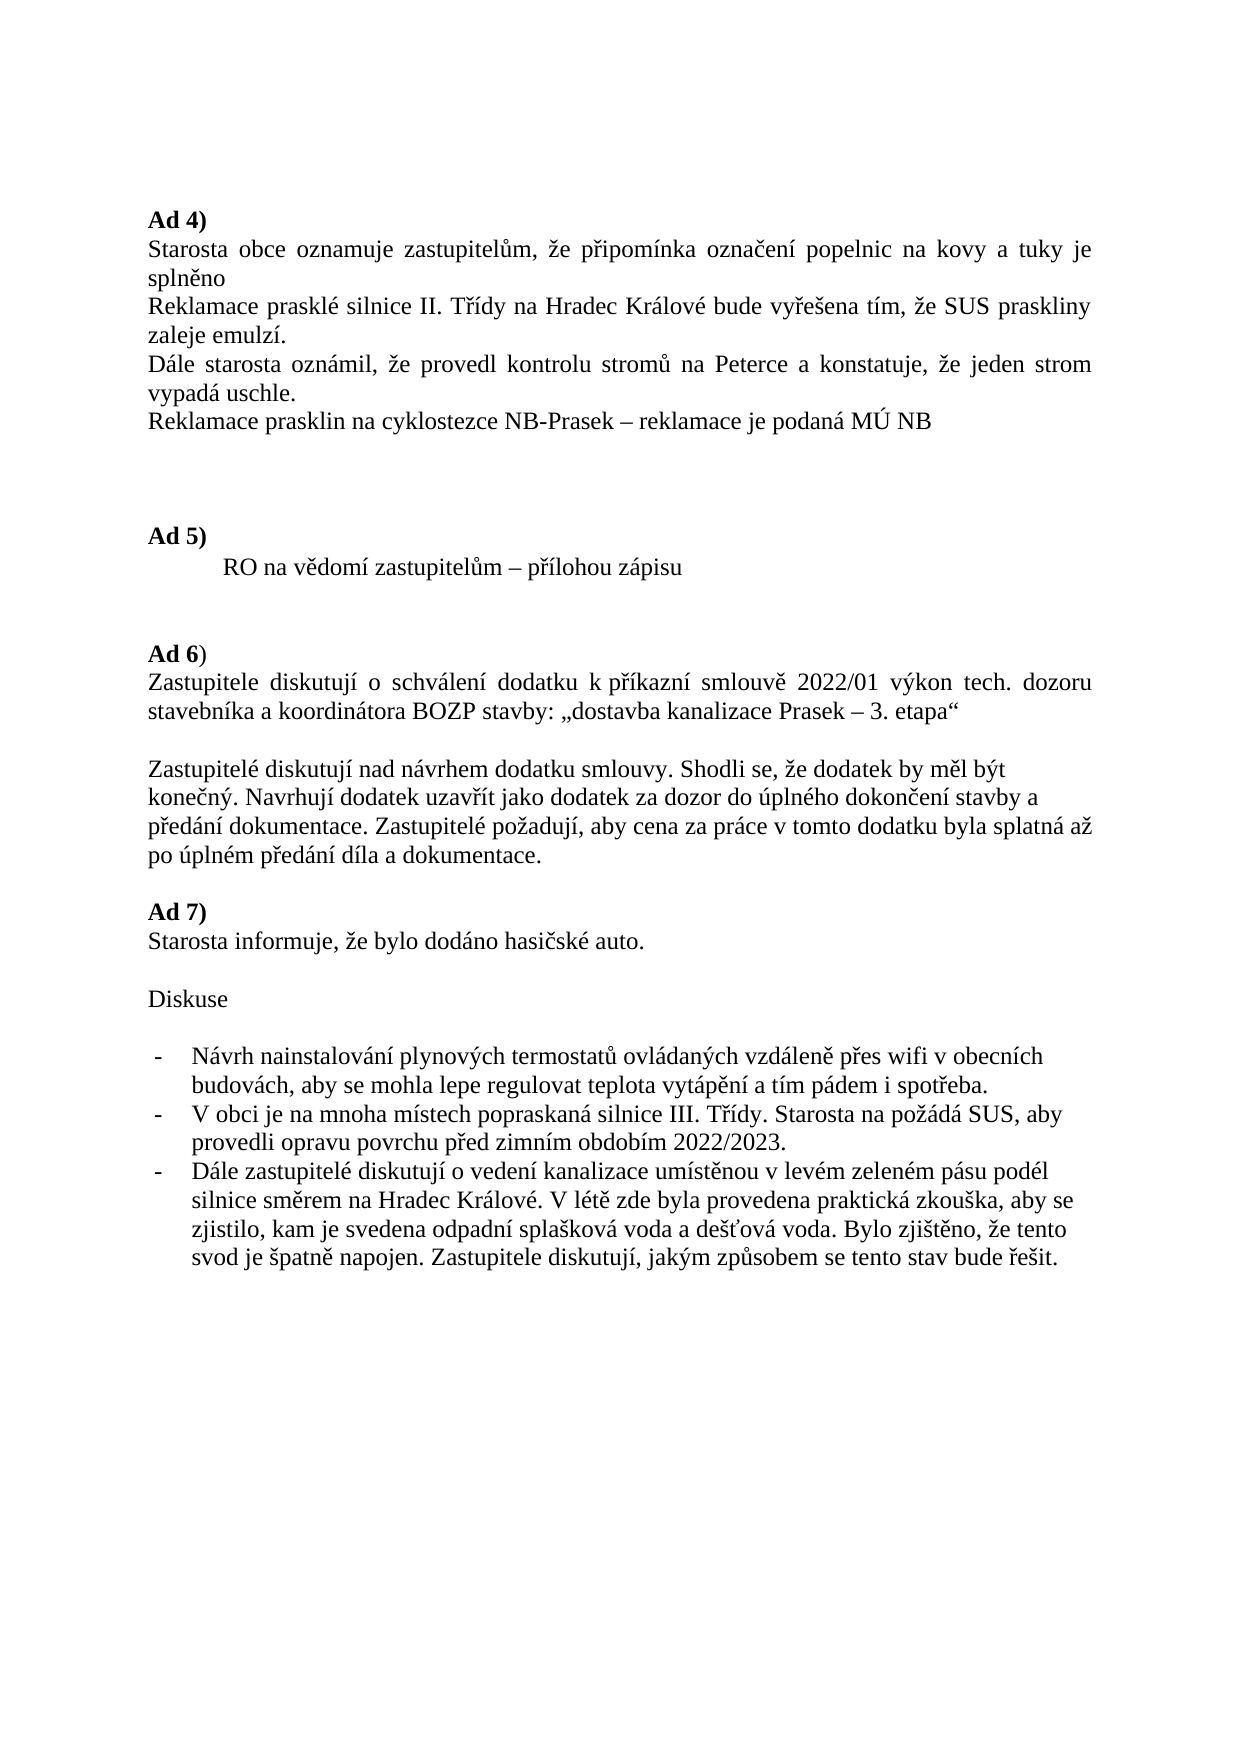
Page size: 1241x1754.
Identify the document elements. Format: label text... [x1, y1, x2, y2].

list V obci je na mnoha místech popraskaná silnice III. Třídy. Starosta na požádá SUS, aby provedli opravu povrchu před zimním obdobím 2022/2023. [154, 1099, 1093, 1156]
text Dále starosta oznámil, že provedl kontrolu stromů na Peterce a konstatuje, že jeden strom vypadá uschle. [148, 349, 1093, 406]
text Reklamace prasklé silnice II. Třídy na Hradec Králové bude vyřešena tím, že SUS praskliny zaleje emulzí. [148, 291, 1093, 349]
list Návrh nainstalování plynových termostatů ovládaných vzdáleně přes wifi v obecních budovách, aby se mohla lepe regulovat teplota vytápění a tím pádem i spotřeba. [154, 1041, 1093, 1099]
list RO na vědomí zastupitelům – přílohou zápisu [223, 552, 1093, 581]
text Starosta obce oznamuje zastupitelům, že připomínka označení popelnic na kovy a tuky je splněno [148, 234, 1093, 291]
text Ad 4) [148, 205, 1093, 234]
list Dále zastupitelé diskutují o vedení kanalizace umístěnou v levém zeleném pásu podél silnice směrem na Hradec Králové. V létě zde byla provedena praktická zkouška, aby se zjistilo, kam je svedena odpadní splašková voda a dešťová voda. Bylo zjištěno, že tento svod je špatně napojen. Zastupitele diskutují, jakým způsobem se tento stav bude řešit. [154, 1156, 1093, 1271]
text Reklamace prasklin na cyklostezce NB-Prasek – reklamace je podaná MÚ NB [148, 406, 1093, 435]
text Starosta informuje, že bylo dodáno hasičské auto. [148, 926, 1093, 955]
text Zastupitele diskutují o schválení dodatku k příkazní smlouvě 2022/01 výkon tech. dozoru stavebníka a koordinátora BOZP stavby: „dostavba kanalizace Prasek – 3. etapa“ [148, 667, 1093, 725]
text Ad 7) [148, 897, 1093, 926]
text Diskuse [148, 984, 1093, 1012]
text Ad 5) [148, 521, 1093, 550]
text Zastupitelé diskutují nad návrhem dodatku smlouvy. Shodli se, že dodatek by měl být konečný. Navrhují dodatek uzavřít jako dodatek za dozor do úplného dokončení stavby a předání dokumentace. Zastupitelé požadují, aby cena za práce v tomto dodatku byla splatná až po úplném předání díla a dokumentace. [148, 754, 1093, 869]
text Ad 6) [148, 639, 1093, 667]
